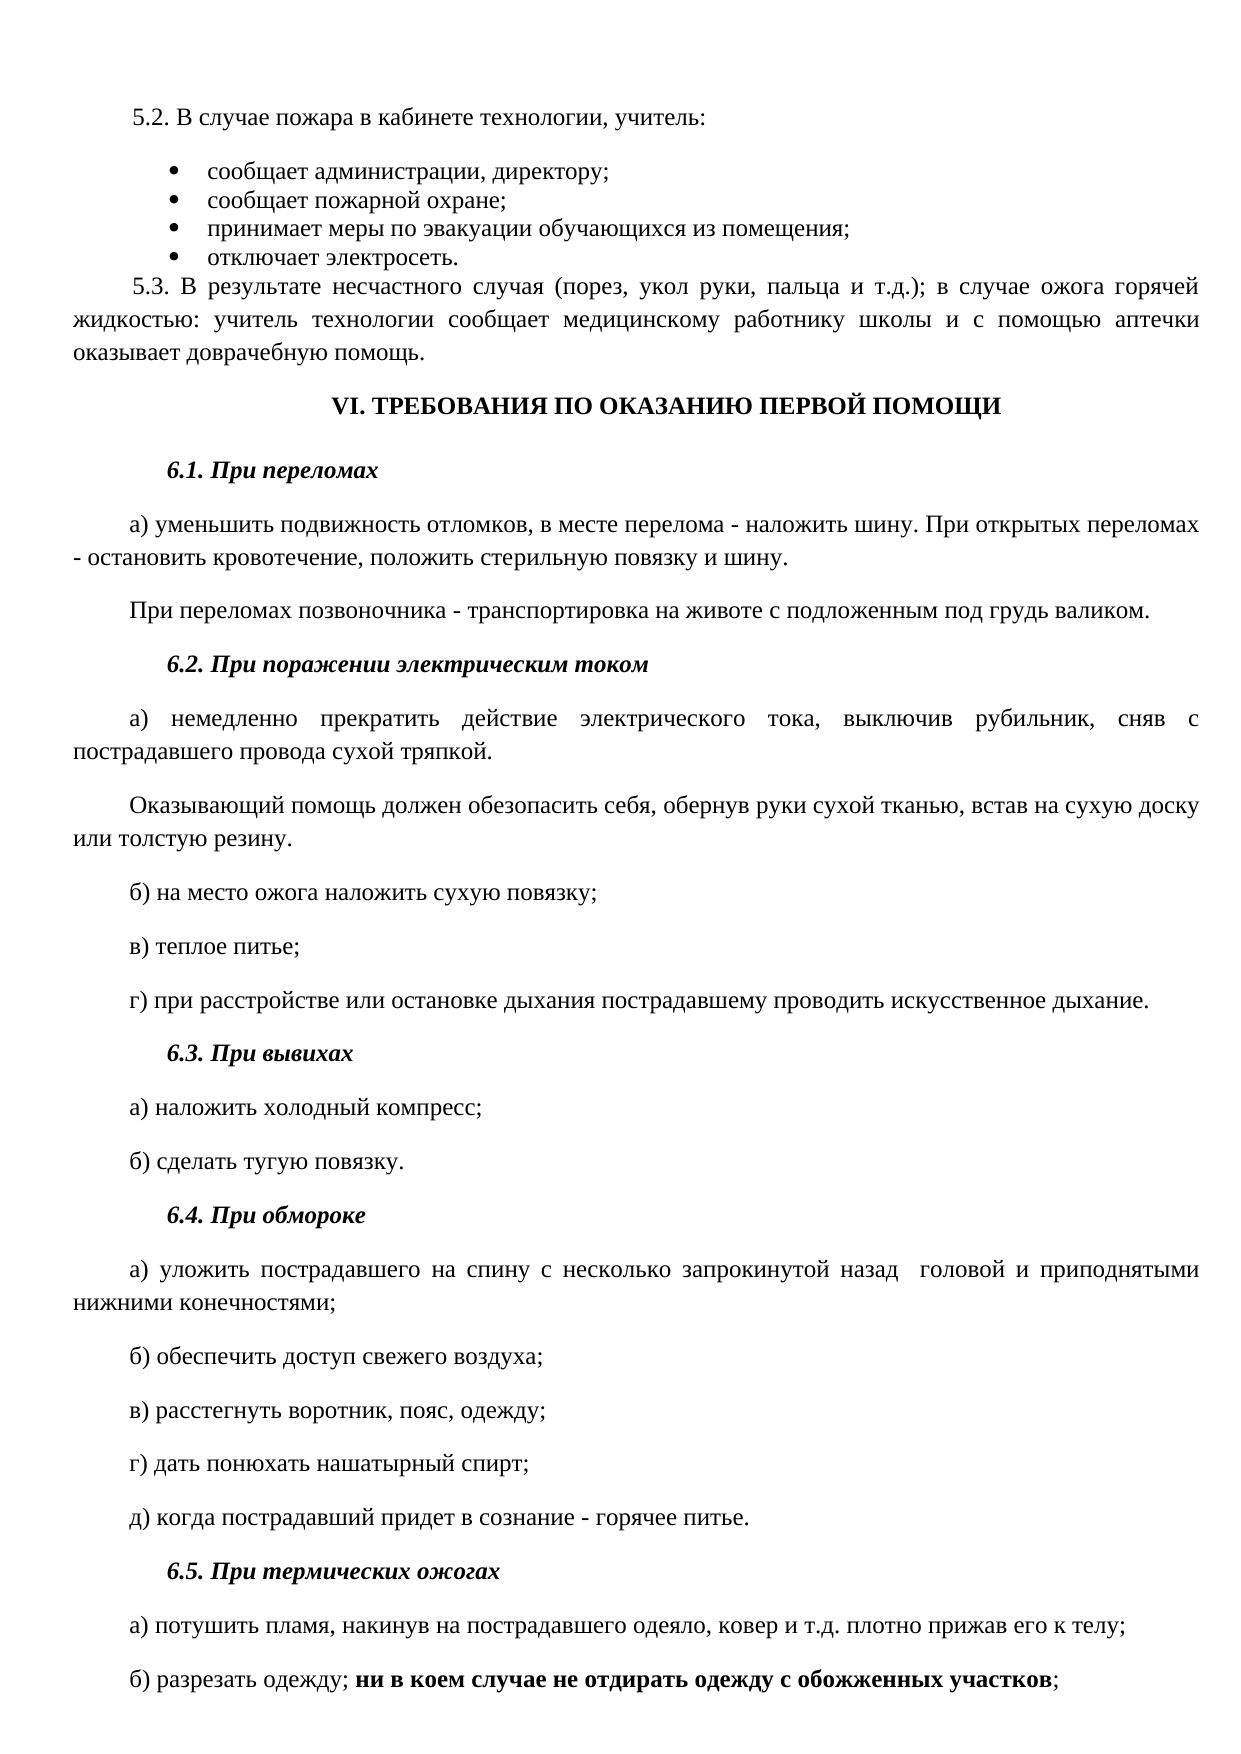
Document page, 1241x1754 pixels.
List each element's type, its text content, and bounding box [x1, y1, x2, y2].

text 6.4. При обмороке [167, 1200, 1201, 1229]
text а) потушить пламя, накинув на пострадавшего одеяло, ковер и т.д. плотно прижав его к телу; [73, 1610, 1201, 1639]
list сообщает пожарной охране; [169, 185, 1201, 213]
text а) уложить пострадавшего на спину с несколько запрокинутой назад головой и приподнятыми нижними конечностями; [73, 1254, 1201, 1316]
text 6.2. При поражении электрическим током [73, 649, 1201, 678]
text 6.5. При термических ожогах [167, 1556, 1201, 1585]
text а) уменьшить подвижность отломков, в месте перелома - наложить шину. При открытых переломах - остановить кровотечение, положить стерильную повязку и шину. [73, 509, 1201, 570]
text б) обеспечить доступ свежего воздуха; [73, 1341, 1201, 1369]
text При переломах позвоночника - транспортировка на животе с подложенным под грудь валиком. [73, 596, 1201, 624]
text 6.3. При вывихах [167, 1038, 1201, 1067]
text в) теплое питье; [73, 931, 1201, 959]
list отключает электросеть. [169, 242, 1201, 271]
text б) разрезать одежду; ни в коем случае не отдирать одежду с обожженных участков; [73, 1664, 1201, 1693]
text г) при расстройстве или остановке дыхания пострадавшему проводить искусственное дыхание. [73, 985, 1201, 1013]
text б) на место ожога наложить сухую повязку; [73, 877, 1201, 906]
text 6.1. При переломах [167, 455, 1201, 483]
text а) немедленно прекратить действие электрического тока, выключив рубильник, сняв с пострадавшего провода сухой тряпкой. [73, 703, 1201, 765]
text VI. ТРЕБОВАНИЯ ПО ОКАЗАНИЮ ПЕРВОЙ ПОМОЩИ [73, 391, 1201, 419]
list принимает меры по эвакуации обучающихся из помещения; [169, 213, 1201, 242]
text б) сделать тугую повязку. [73, 1146, 1201, 1175]
text 5.3. В результате несчастного случая (порез, укол руки, пальца и т.д.); в случае ожога горячей жидкостью: учитель технологии сообщает медицинскому работнику школы и с помощью аптечки оказывает доврачебную помощь. [73, 271, 1201, 366]
text а) наложить холодный компресс; [73, 1092, 1201, 1121]
list сообщает администрации, директору; [169, 156, 1201, 185]
text в) расстегнуть воротник, пояс, одежду; [73, 1395, 1201, 1423]
text д) когда пострадавший придет в сознание - горячее питье. [73, 1502, 1201, 1531]
text 5.2. В случае пожара в кабинете технологии, учитель: [73, 102, 1201, 131]
text г) дать понюхать нашатырный спирт; [73, 1448, 1201, 1477]
text Оказывающий помощь должен обезопасить себя, обернув руки сухой тканью, встав на сухую доску или толстую резину. [73, 790, 1201, 852]
